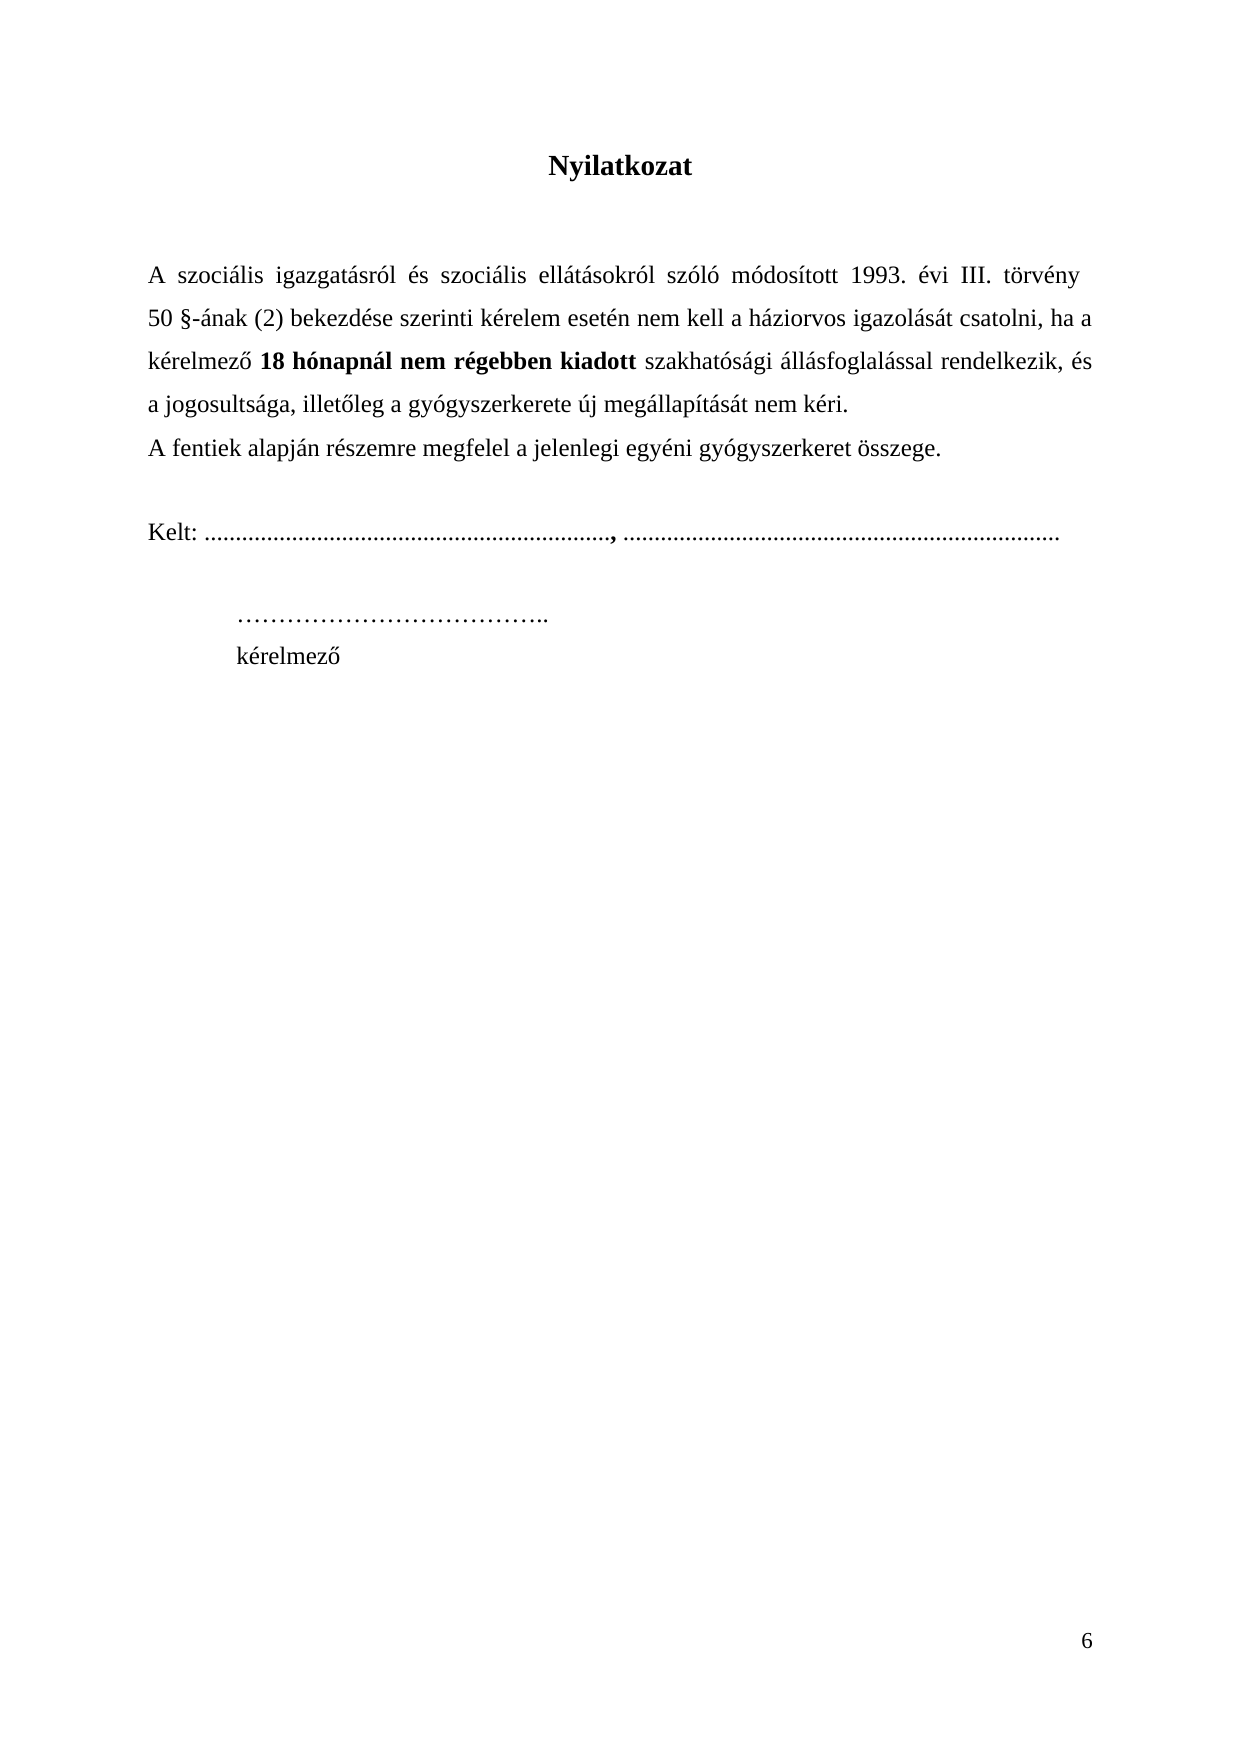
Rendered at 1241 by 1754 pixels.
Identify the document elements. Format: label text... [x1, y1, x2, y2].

text Kelt: ................................................................., ...................................................................... [148, 517, 1093, 546]
text Nyilatkozat [148, 148, 1093, 181]
text A fentiek alapján részemre megfelel a jelenlegi egyéni gyógyszerkeret összege. [148, 433, 1093, 461]
text kérelmező [148, 641, 1093, 669]
text A szociális igazgatásról és szociális ellátásokról szóló módosított 1993. évi III. törvény 50 §-ának (2) bekezdése szerinti kérelem esetén nem kell a háziorvos igazolását csatolni, ha a kérelmező 18 hónapnál nem régebben kiadott szakhatósági állásfoglalással rendelkezik, és a jogosultsága, illetőleg a gyógyszerkerete új megállapítását nem kéri. [148, 260, 1093, 418]
text ……………………………….. [148, 599, 1093, 628]
